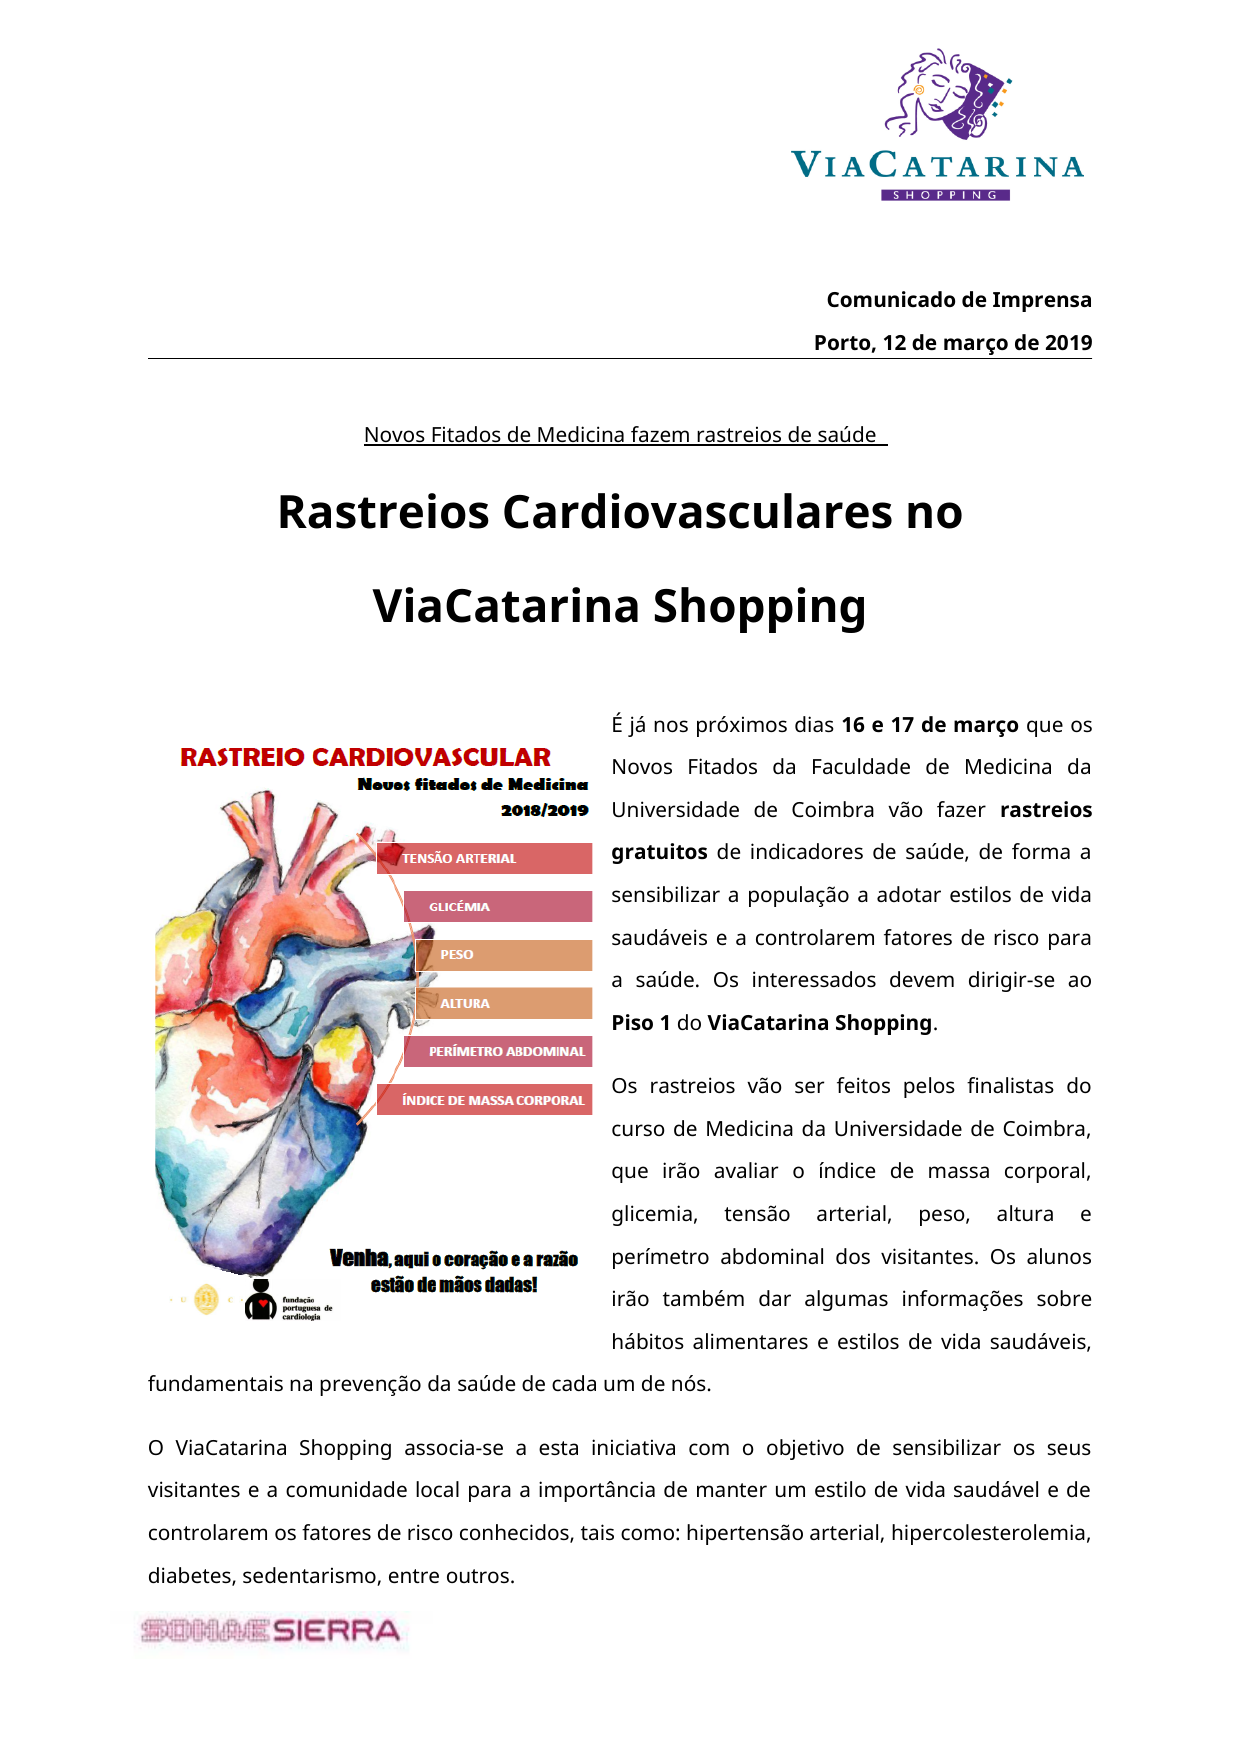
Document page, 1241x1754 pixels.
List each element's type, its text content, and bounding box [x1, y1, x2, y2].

text Novos Fitados de Medicina fazem rastreios de saúde [148, 420, 1092, 449]
text É já nos próximos dias 16 e 17 de março que os Novos Fitados da Faculdade de Medicina da Universidade de Coimbra vão fazer rastreios gratuitos de indicadores de saúde, de forma a sensibilizar a população a adotar estilos de vida saudáveis e a controlarem fatores de risco para a saúde. Os interessados devem dirigir-se ao Piso 1 do ViaCatarina Shopping. [148, 710, 1092, 1036]
picture [790, 46, 1086, 205]
text Rastreios Cardiovasculares no ViaCatarina Shopping [148, 479, 1092, 635]
picture [155, 728, 593, 1332]
picture [109, 1611, 433, 1659]
text Os rastreios vão ser feitos pelos finalistas do curso de Medicina da Universidade de Coimbra, que irão avaliar o índice de massa corporal, glicemia, tensão arterial, peso, altura e perímetro abdominal dos visitantes. Os alunos irão também dar algumas informações sobre hábitos alimentares e estilos de vida saudáveis, fundamentais na prevenção da saúde de cada um de nós. [148, 1071, 1092, 1398]
text O ViaCatarina Shopping associa-se a esta iniciativa com o objetivo de sensibilizar os seus visitantes e a comunidade local para a importância de manter um estilo de vida saudável e de controlarem os fatores de risco conhecidos, tais como: hipertensão arterial, hipercolesterolemia, diabetes, sedentarismo, entre outros. [148, 1433, 1092, 1589]
text Porto, 12 de março de 2019 [148, 328, 1092, 358]
text Comunicado de Imprensa [148, 285, 1092, 313]
